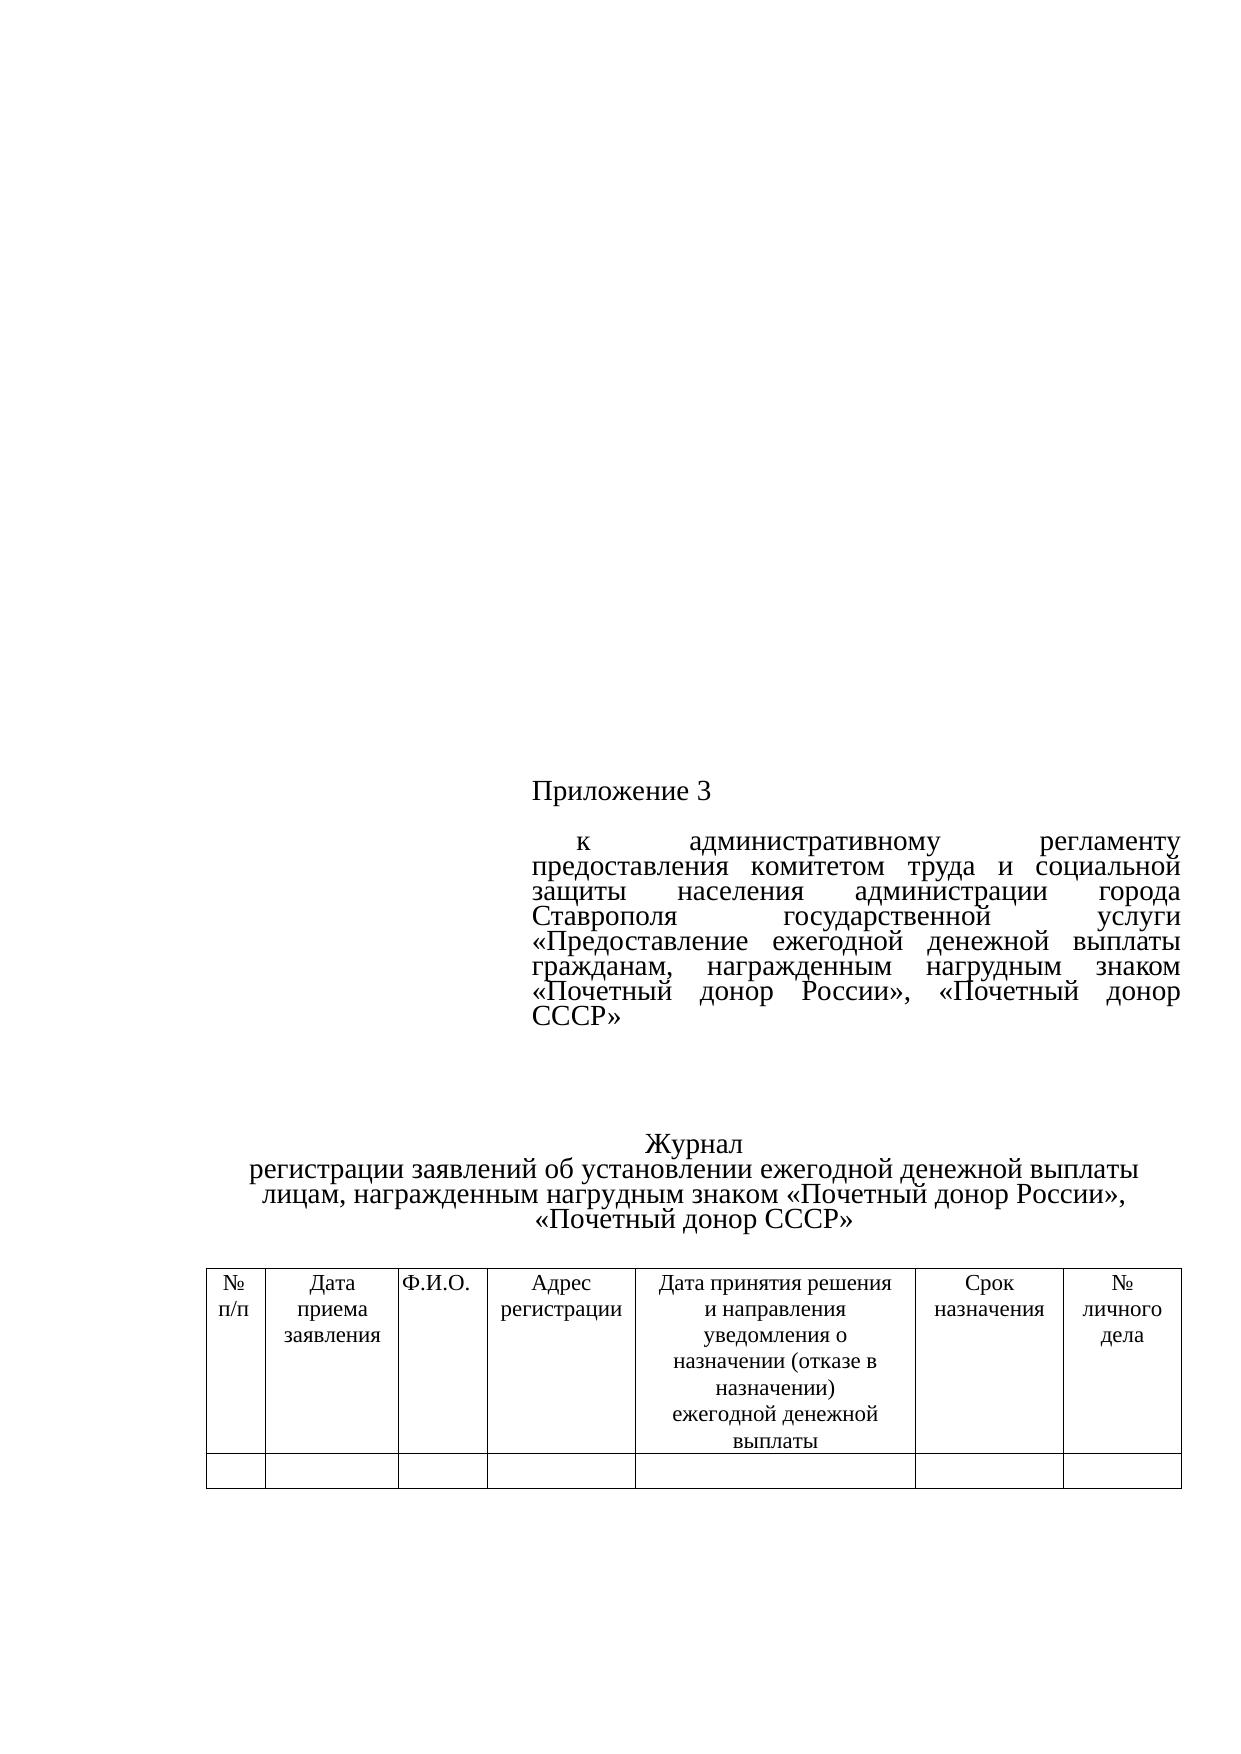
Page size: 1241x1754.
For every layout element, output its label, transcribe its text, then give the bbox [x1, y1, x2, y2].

table_header Срок назначения [916, 1269, 1063, 1453]
table_header Дата приема заявления [266, 1269, 398, 1453]
table_cell [916, 1454, 1063, 1488]
text Журнал [207, 1134, 1181, 1159]
table_header Дата принятия решения и направления уведомления о назначении (отказе в назначении) ежегодной денежной выплаты [636, 1269, 915, 1453]
table_cell [488, 1454, 635, 1488]
table_header Адрес регистрации [488, 1269, 635, 1453]
table_header № личного дела [1064, 1269, 1181, 1453]
table_cell [207, 1454, 265, 1488]
list к административному регламенту предоставления комитетом труда и социальной защиты населения администрации города Ставрополя государственной услуги «Предоставление ежегодной денежной выплаты гражданам, награжденным нагрудным знаком «Почетный донор России», «Почетный донор СССР» [532, 830, 1181, 1030]
table_header № п/п [207, 1269, 265, 1453]
table_header Ф.И.О. [399, 1269, 487, 1453]
table_cell [266, 1454, 398, 1488]
table_cell [636, 1454, 915, 1488]
text Приложение 3 [532, 780, 1180, 805]
table_cell [1064, 1454, 1181, 1488]
text регистрации заявлений об установлении ежегодной денежной выплаты лицам, награжденным нагрудным знаком «Почетный донор России», «Почетный донор СССР» [207, 1159, 1181, 1234]
table_cell [399, 1454, 487, 1488]
